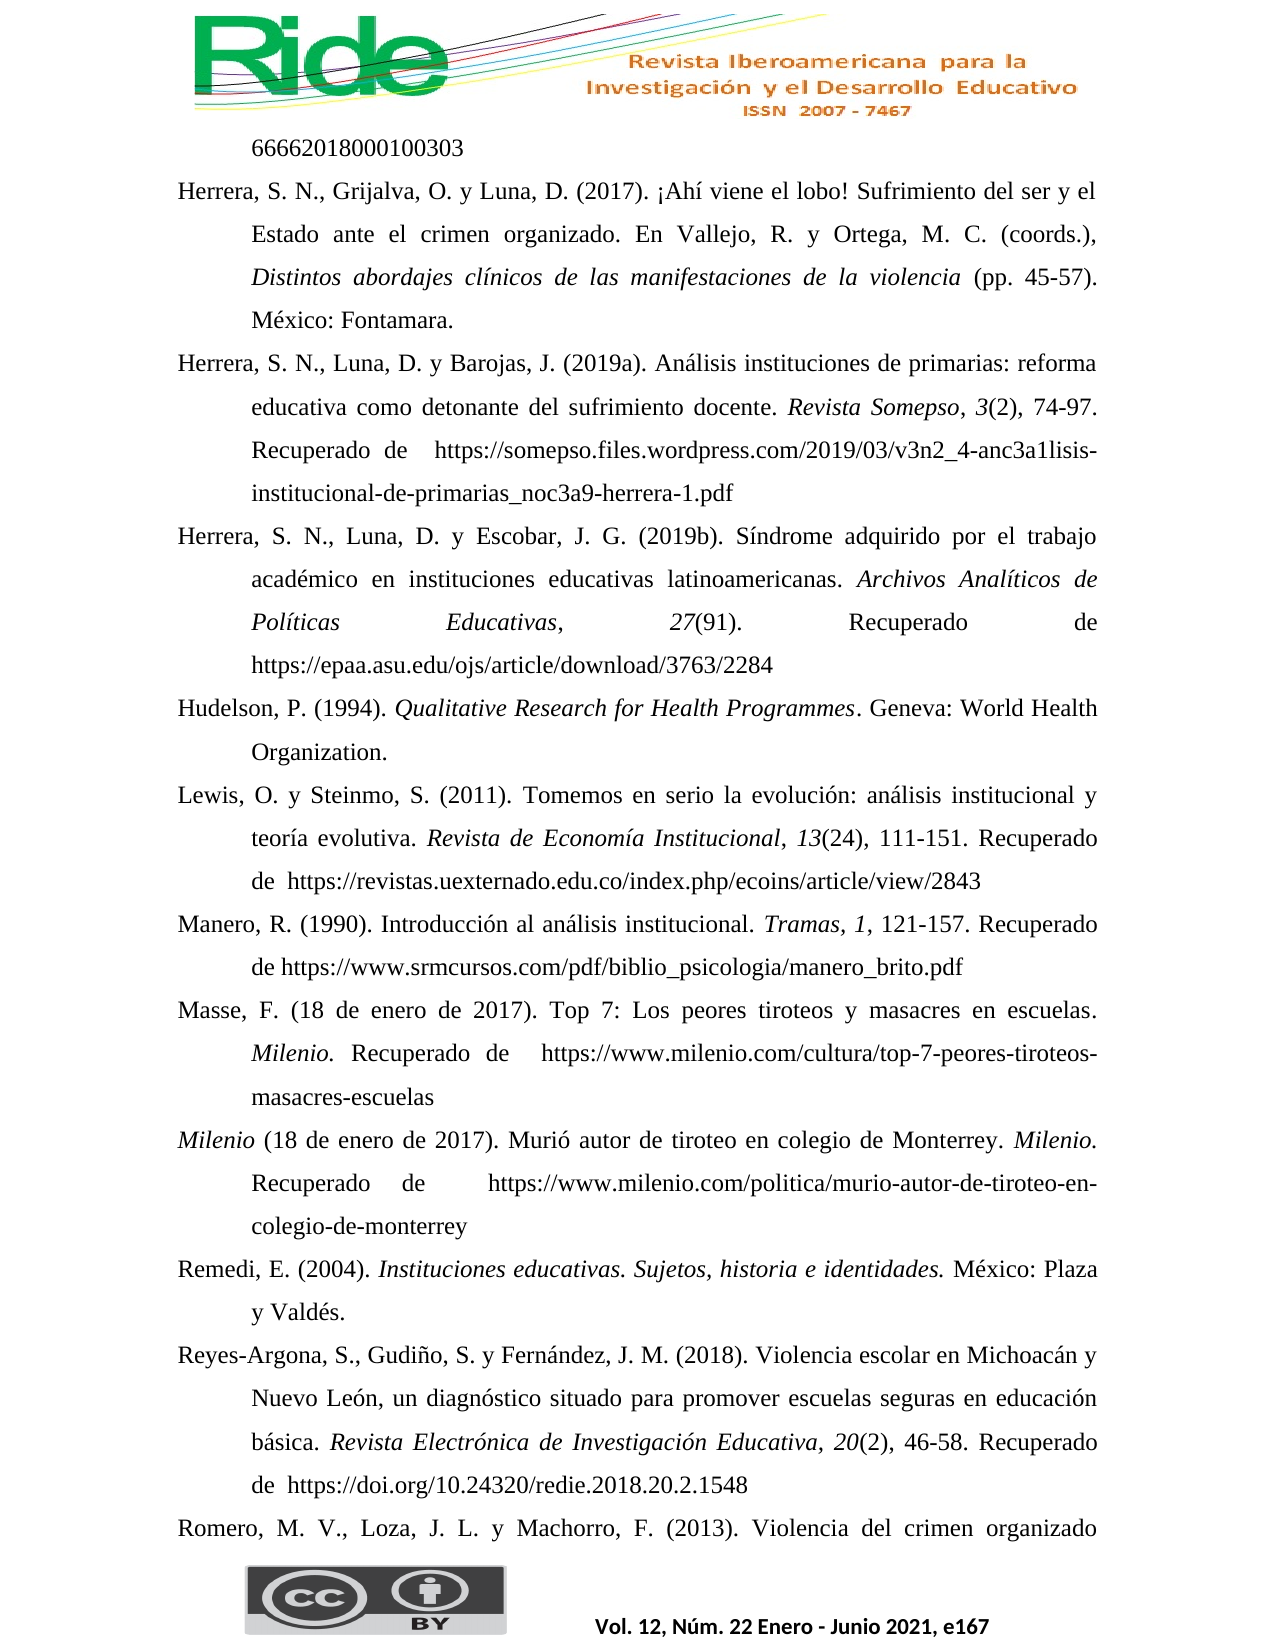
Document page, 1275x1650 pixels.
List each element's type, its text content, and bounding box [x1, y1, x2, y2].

text Manero, R. (1990). Introducción al análisis institucional. Tramas, 1, 121-157. Recuperado de https://www.srmcursos.com/pdf/biblio_psicologia/manero_brito.pdf [177, 909, 1098, 981]
text Herrera, S. N., Luna, D. y Barojas, J. (2019a). Análisis instituciones de primarias: reforma educativa como detonante del sufrimiento docente. Revista Somepso, 3(2), 74-97. Recuperado de https://somepso.files.wordpress.com/2019/03/v3n2_4-anc3a1lisis-institucional-de-primarias_noc3a9-herrera-1.pdf [177, 348, 1098, 507]
text Milenio (18 de enero de 2017). Murió autor de tiroteo en colegio de Monterrey. Milenio. Recuperado de https://www.milenio.com/politica/murio-autor-de-tiroteo-en-colegio-de-monterrey [177, 1125, 1098, 1240]
text Hudelson, P. (1994). Qualitative Research for Health Programmes. Geneva: World Health Organization. [177, 693, 1098, 765]
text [177, 133, 1098, 162]
text Herrera, S. N., Luna, D. y Escobar, J. G. (2019b). Síndrome adquirido por el trabajo académico en instituciones educativas latinoamericanas. Archivos Analíticos de Políticas Educativas, 27(91). Recuperado de https://epaa.asu.edu/ojs/article/download/3763/2284 [177, 521, 1098, 679]
text Masse, F. (18 de enero de 2017). Top 7: Los peores tiroteos y masacres en escuelas. Milenio. Recuperado de https://www.milenio.com/cultura/top-7-peores-tiroteos-masacres-escuelas [177, 995, 1098, 1110]
text Lewis, O. y Steinmo, S. (2011). Tomemos en serio la evolución: análisis institucional y teoría evolutiva. Revista de Economía Institucional, 13(24), 111-151. Recuperado de https://revistas.uexternado.edu.co/index.php/ecoins/article/view/2843 [177, 780, 1098, 895]
text Reyes-Argona, S., Gudiño, S. y Fernández, J. M. (2018). Violencia escolar en Michoacán y Nuevo León, un diagnóstico situado para promover escuelas seguras en educación básica. Revista Electrónica de Investigación Educativa, 20(2), 46-58. Recuperado de https://doi.org/10.24320/redie.2018.20.2.1548 [177, 1340, 1098, 1498]
text Remedi, E. (2004). Instituciones educativas. Sujetos, historia e identidades. México: Plaza y Valdés. [177, 1254, 1098, 1326]
picture [244, 1565, 507, 1635]
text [177, 1513, 1098, 1542]
picture [194, 14, 1081, 119]
text Herrera, S. N., Grijalva, O. y Luna, D. (2017). ¡Ahí viene el lobo! Sufrimiento del ser y el Estado ante el crimen organizado. En Vallejo, R. y Ortega, M. C. (coords.), Distintos abordajes clínicos de las manifestaciones de la violencia (pp. 45-57). México: Fontamara. [177, 176, 1098, 334]
